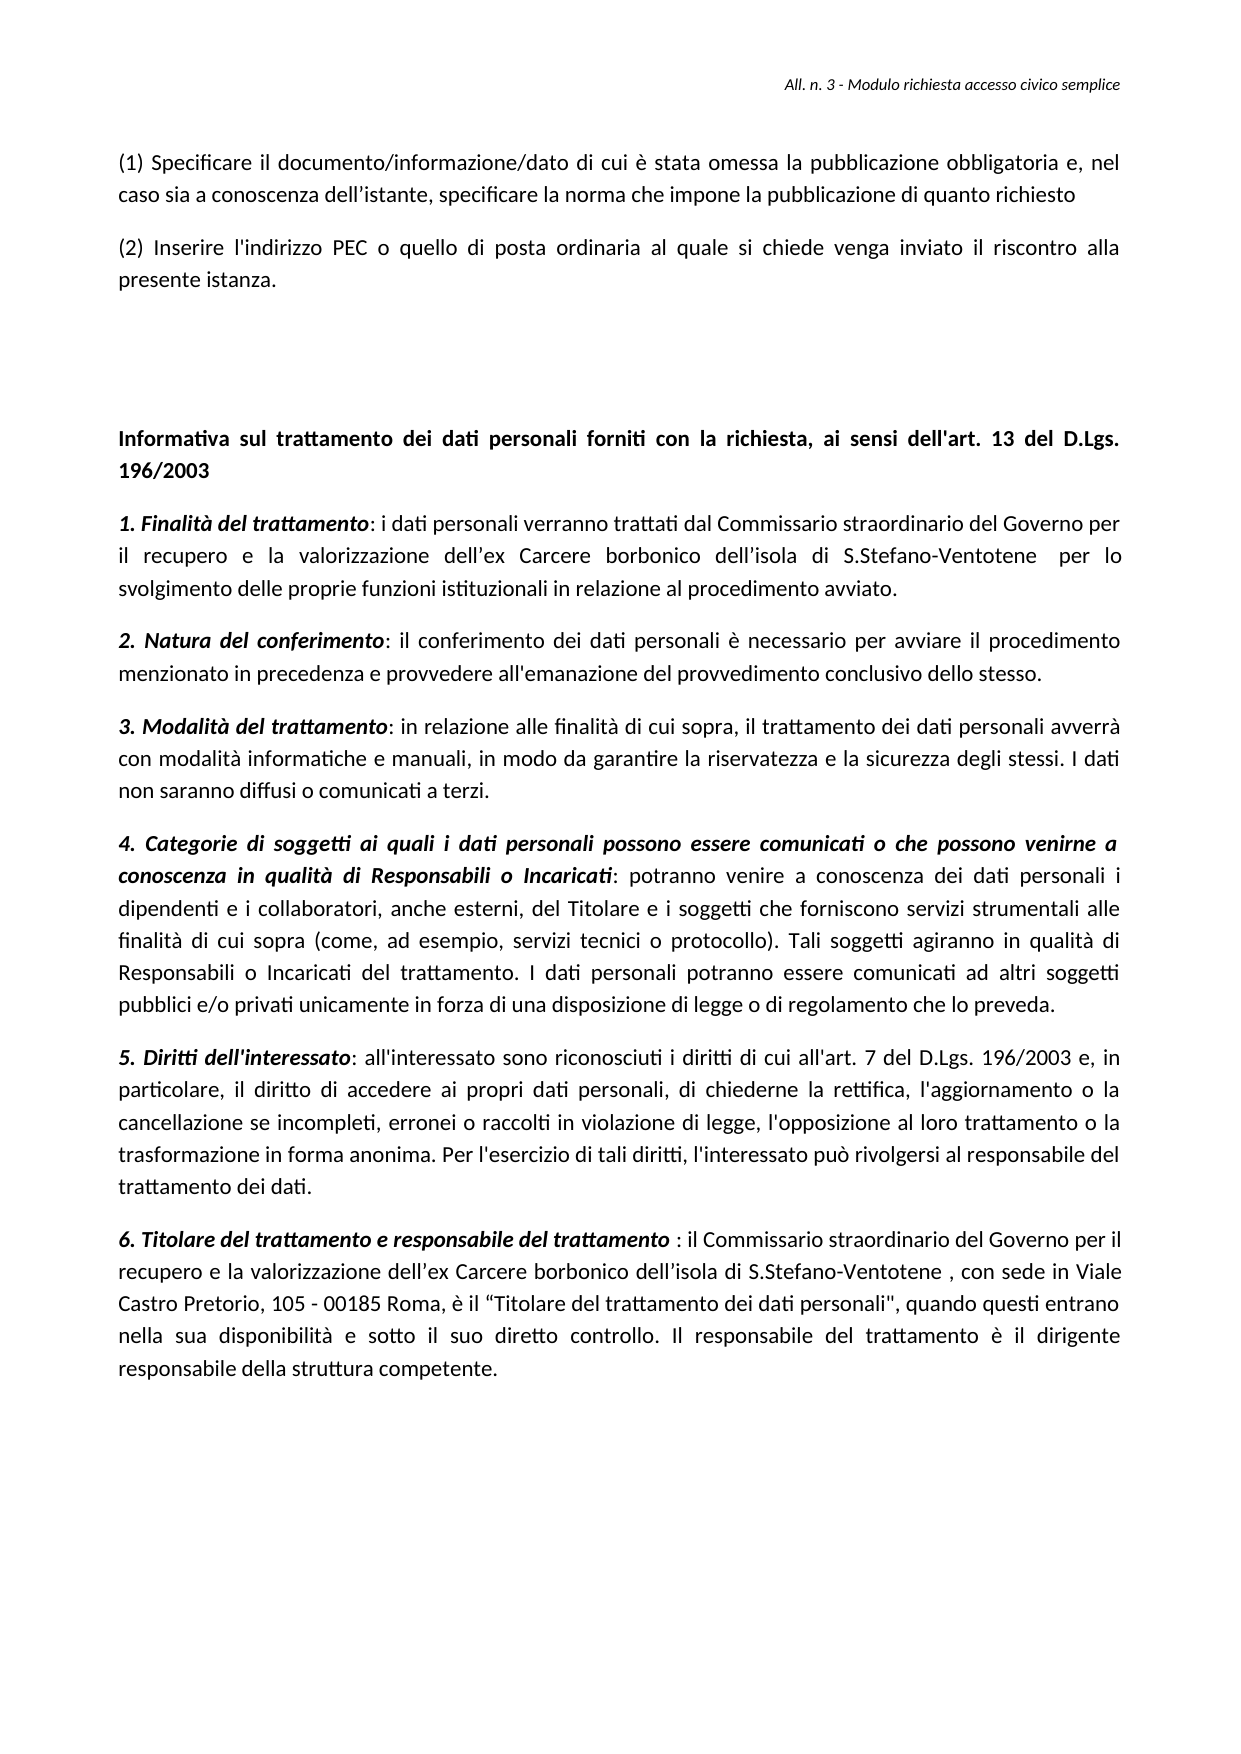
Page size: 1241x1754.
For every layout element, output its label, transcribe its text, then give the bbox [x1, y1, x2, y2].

text 3. Modalità del trattamento: in relazione alle finalità di cui sopra, il trattamento dei dati personali avverrà con modalità informatiche e manuali, in modo da garantire la riservatezza e la sicurezza degli stessi. I dati non saranno diffusi o comunicati a terzi. [118, 712, 1122, 804]
text (2) Inserire l'indirizzo PEC o quello di posta ordinaria al quale si chiede venga inviato il riscontro alla presente istanza. [118, 233, 1122, 293]
text 1. Finalità del trattamento: i dati personali verranno trattati dal Commissario straordinario del Governo per il recupero e la valorizzazione dell’ex Carcere borbonico dell’isola di S.Stefano-Ventotene per lo svolgimento delle proprie funzioni istituzionali in relazione al procedimento avviato. [118, 509, 1122, 602]
text 2. Natura del conferimento: il conferimento dei dati personali è necessario per avviare il procedimento menzionato in precedenza e provvedere all'emanazione del provvedimento conclusivo dello stesso. [118, 627, 1122, 687]
text 5. Diritti dell'interessato: all'interessato sono riconosciuti i diritti di cui all'art. 7 del D.Lgs. 196/2003 e, in particolare, il diritto di accedere ai propri dati personali, di chiederne la rettifica, l'aggiornamento o la cancellazione se incompleti, erronei o raccolti in violazione di legge, l'opposizione al loro trattamento o la trasformazione in forma anonima. Per l'esercizio di tali diritti, l'interessato può rivolgersi al responsabile del trattamento dei dati. [118, 1043, 1122, 1200]
text (1) Specificare il documento/informazione/dato di cui è stata omessa la pubblicazione obbligatoria e, nel caso sia a conoscenza dell’istante, specificare la norma che impone la pubblicazione di quanto richiesto [118, 148, 1122, 208]
text Informativa sul trattamento dei dati personali forniti con la richiesta, ai sensi dell'art. 13 del D.Lgs. 196/2003 [118, 424, 1122, 484]
text 6. Titolare del trattamento e responsabile del trattamento : il Commissario straordinario del Governo per il recupero e la valorizzazione dell’ex Carcere borbonico dell’isola di S.Stefano-Ventotene , con sede in Viale Castro Pretorio, 105 - 00185 Roma, è il “Titolare del trattamento dei dati personali", quando questi entrano nella sua disponibilità e sotto il suo diretto controllo. Il responsabile del trattamento è il dirigente responsabile della struttura competente. [118, 1225, 1122, 1382]
text 4. Categorie di soggetti ai quali i dati personali possono essere comunicati o che possono venirne a conoscenza in qualità di Responsabili o Incaricati: potranno venire a conoscenza dei dati personali i dipendenti e i collaboratori, anche esterni, del Titolare e i soggetti che forniscono servizi strumentali alle finalità di cui sopra (come, ad esempio, servizi tecnici o protocollo). Tali soggetti agiranno in qualità di Responsabili o Incaricati del trattamento. I dati personali potranno essere comunicati ad altri soggetti pubblici e/o privati unicamente in forza di una disposizione di legge o di regolamento che lo preveda. [118, 829, 1122, 1018]
